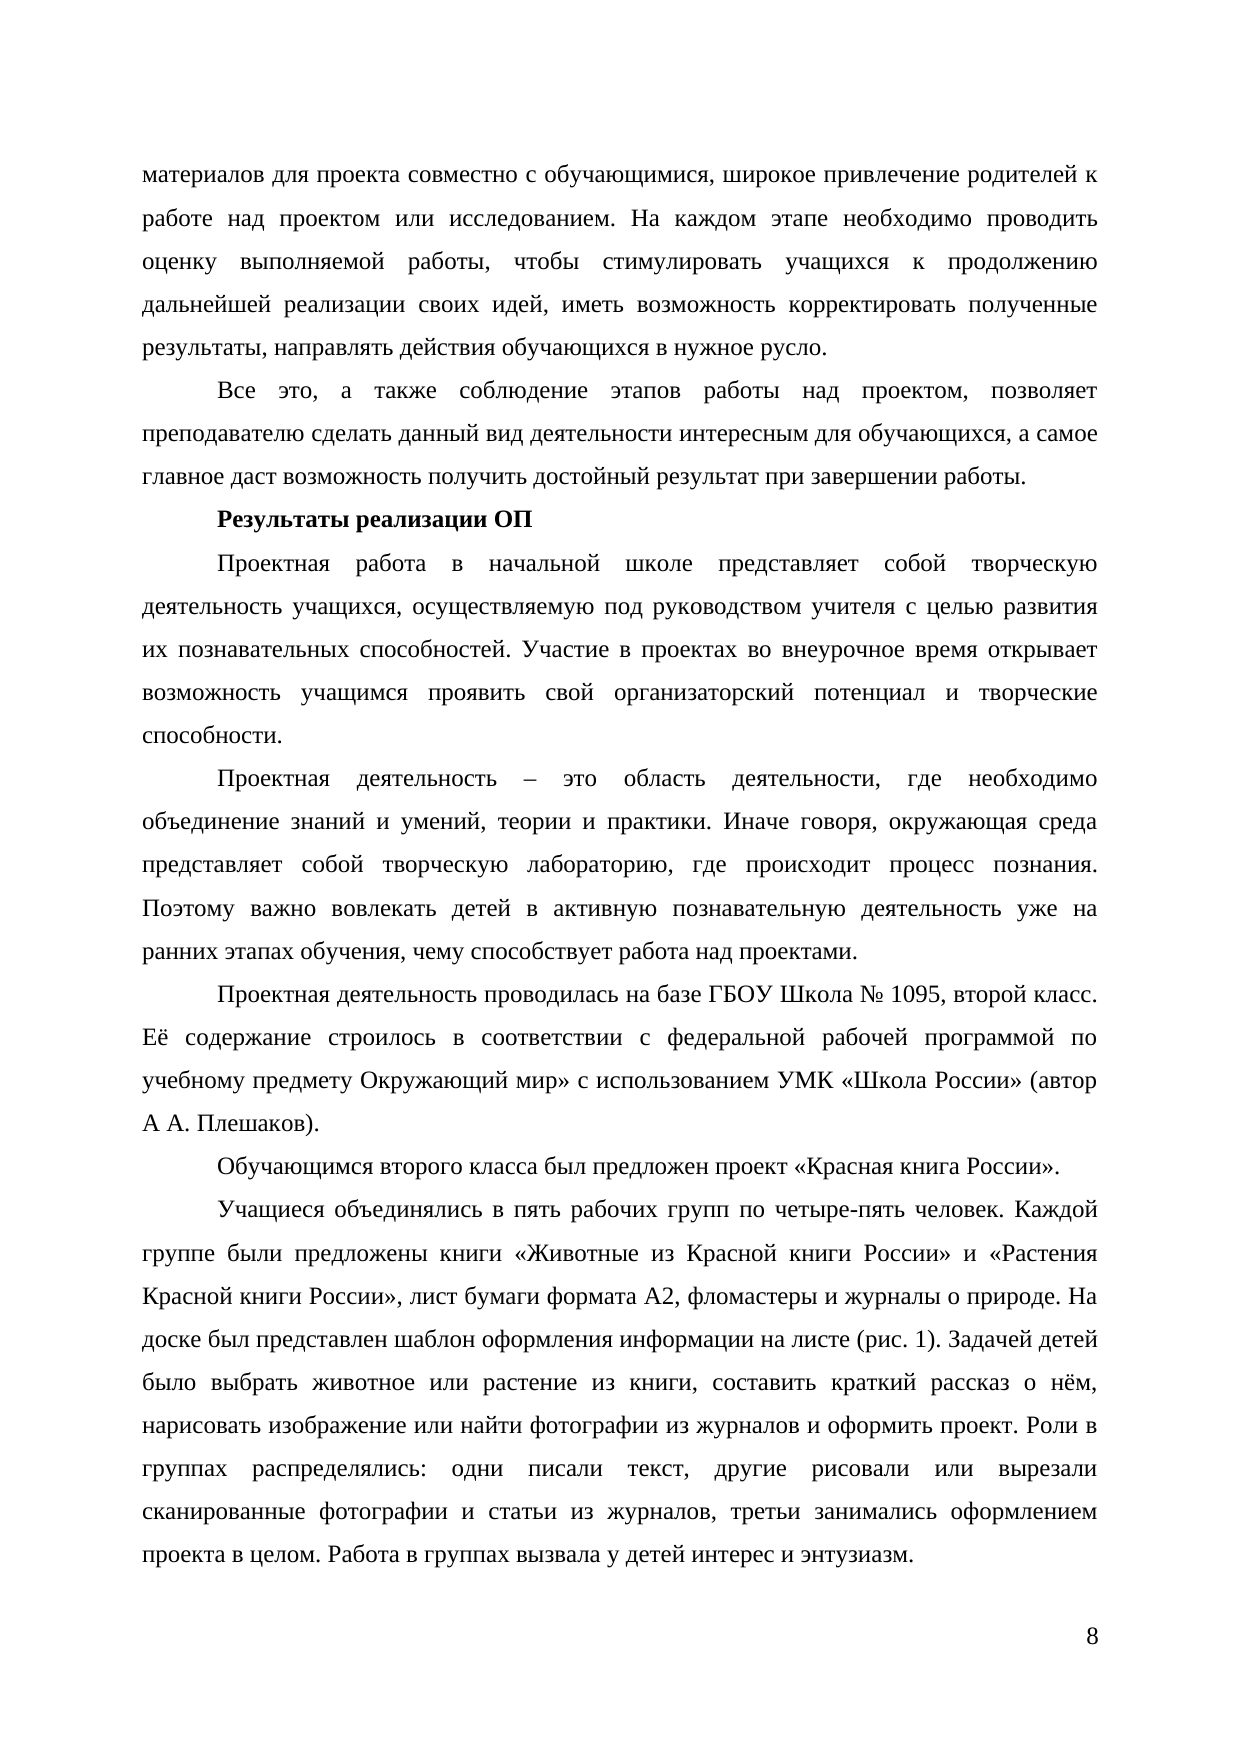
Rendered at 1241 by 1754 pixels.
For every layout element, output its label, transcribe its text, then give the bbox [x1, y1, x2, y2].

text Обучающимся второго класса был предложен проект «Красная книга России». [142, 1151, 1098, 1180]
text Учащиеся объединялись в пять рабочих групп по четыре-пять человек. Каждой группе были предложены книги «Животные из Красной книги России» и «Растения Красной книги России», лист бумаги формата А2, фломастеры и журналы о природе. На доске был представлен шаблон оформления информации на листе (рис. 1). Задачей детей было выбрать животное или растение из книги, составить краткий рассказ о нём, нарисовать изображение или найти фотографии из журналов и оформить проект. Роли в группах распределялись: одни писали текст, другие рисовали или вырезали сканированные фотографии и статьи из журналов, третьи занимались оформлением проекта в целом. Работа в группах вызвала у детей интерес и энтузиазм. [142, 1194, 1098, 1568]
text Проектная работа в начальной школе представляет собой творческую деятельность учащихся, осуществляемую под руководством учителя с целью развития их познавательных способностей. Участие в проектах во внеурочное время открывает возможность учащимся проявить свой организаторский потенциал и творческие способности. [142, 548, 1098, 749]
text Результаты реализации ОП [142, 504, 1098, 533]
text Все это, а также соблюдение этапов работы над проектом, позволяет преподавателю сделать данный вид деятельности интересным для обучающихся, а самое главное даст возможность получить достойный результат при завершении работы. [142, 375, 1098, 490]
text Проектная деятельность проводилась на базе ГБОУ Школа № 1095, второй класс. Её содержание строилось в соответствии с федеральной рабочей программой по учебному предмету Окружающий мир» с использованием УМК «Школа России» (автор А А. Плешаков). [142, 979, 1098, 1137]
text Проектная деятельность – это область деятельности, где необходимо объединение знаний и умений, теории и практики. Иначе говоря, окружающая среда представляет собой творческую лабораторию, где происходит процесс познания. Поэтому важно вовлекать детей в активную познавательную деятельность уже на ранних этапах обучения, чему способствует работа над проектами. [142, 763, 1098, 964]
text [142, 159, 1098, 361]
